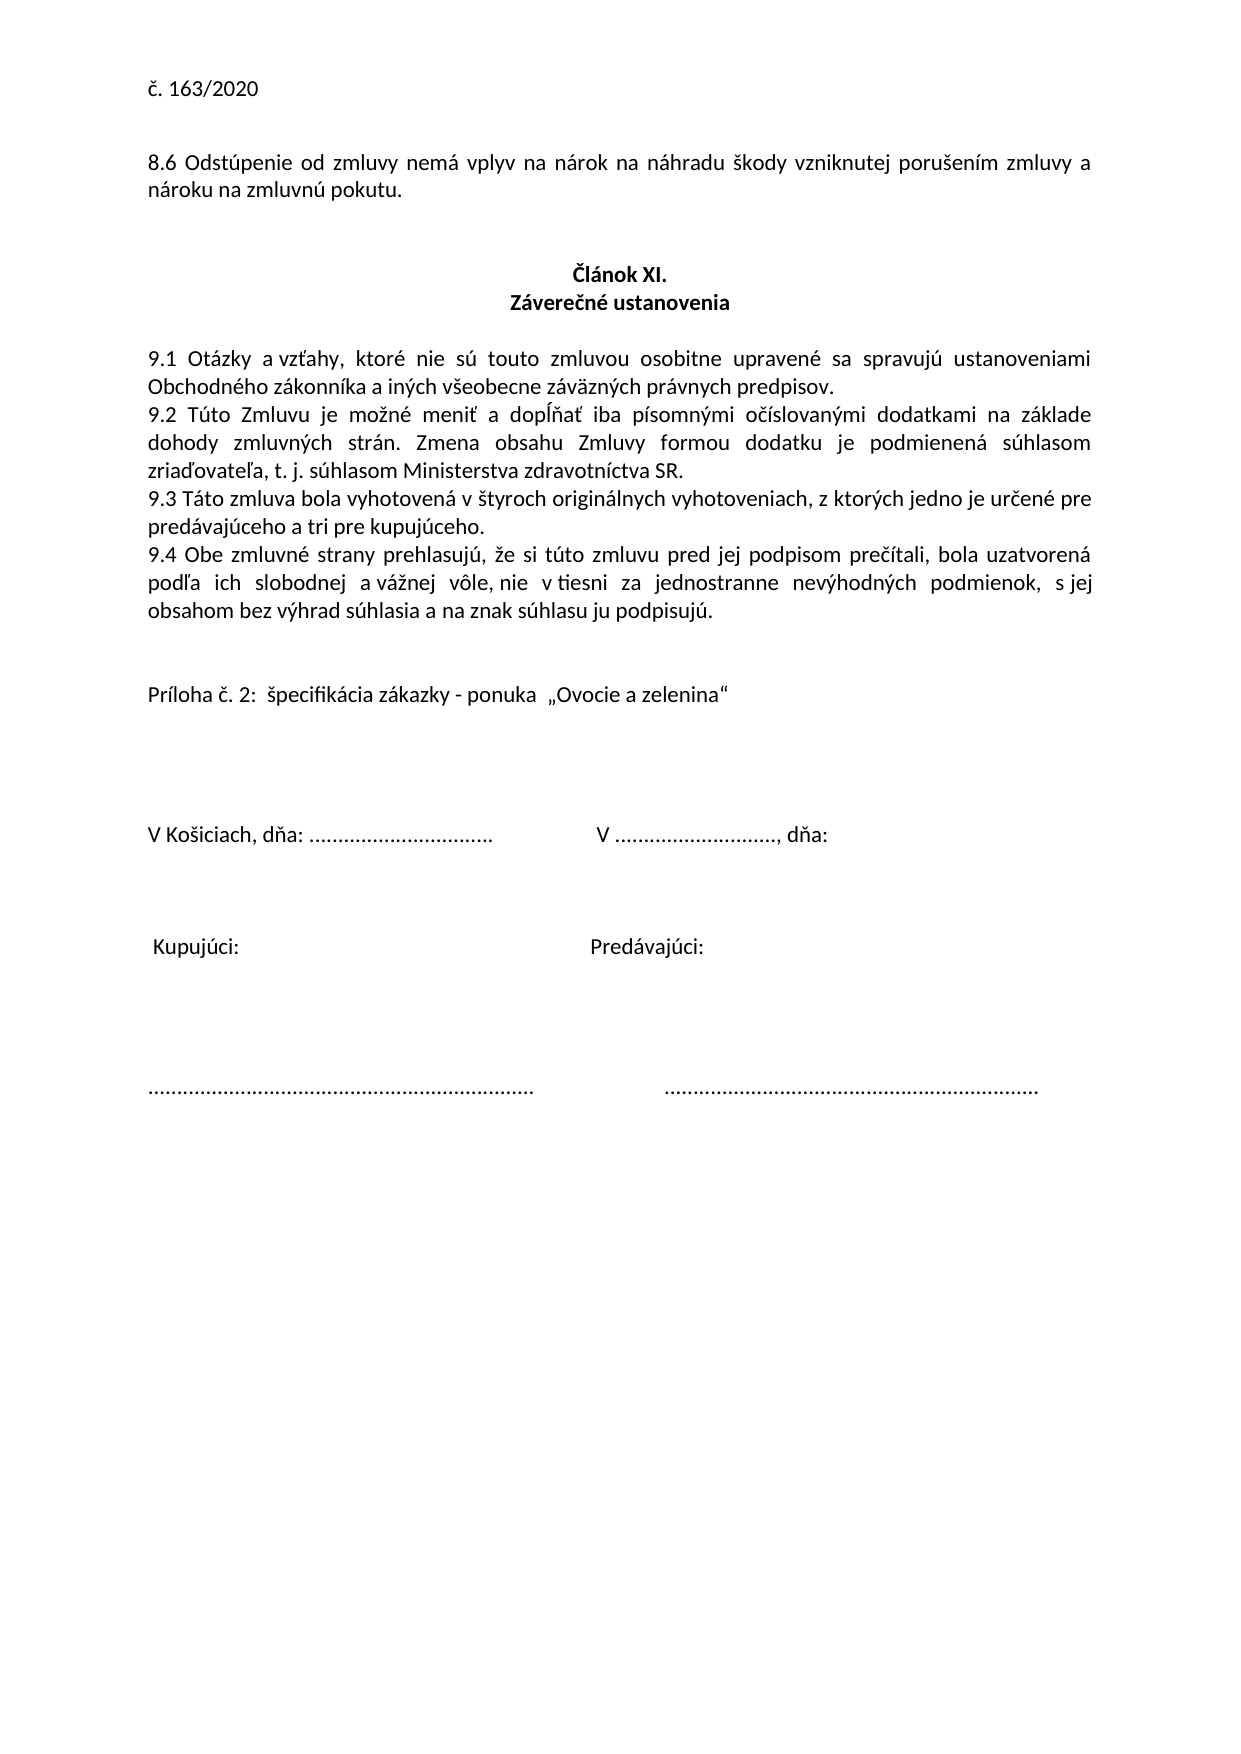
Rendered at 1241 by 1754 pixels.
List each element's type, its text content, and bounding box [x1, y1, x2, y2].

text V Košiciach, dňa: ................................ V ............................, dňa: [148, 820, 1093, 848]
text Kupujúci: Predávajúci: [148, 932, 1093, 960]
text 9.3 Táto zmluva bola vyhotovená v štyroch originálnych vyhotoveniach, z ktorých jedno je určené pre predávajúceho a tri pre kupujúceho. [148, 484, 1093, 540]
text 8.6 Odstúpenie od zmluvy nemá vplyv na nárok na náhradu škody vzniknutej porušením zmluvy a nároku na zmluvnú pokutu. [148, 148, 1093, 204]
text Príloha č. 2: špecifikácia zákazky - ponuka „Ovocie a zelenina“ [148, 680, 1093, 708]
text Záverečné ustanovenia [148, 288, 1093, 316]
text 9.4 Obe zmluvné strany prehlasujú, že si túto zmluvu pred jej podpisom prečítali, bola uzatvorená podľa ich slobodnej a vážnej vôle, nie v tiesni za jednostranne nevýhodných podmienok, s jej obsahom bez výhrad súhlasia a na znak súhlasu ju podpisujú. [148, 540, 1093, 624]
text Článok XI. [148, 260, 1093, 288]
text ................................................................... ................................................................. [148, 1072, 1093, 1100]
text 9.1 Otázky a vzťahy, ktoré nie sú touto zmluvou osobitne upravené sa spravujú ustanoveniami Obchodného zákonníka a iných všeobecne záväzných právnych predpisov. [148, 344, 1093, 400]
text 9.2 Túto Zmluvu je možné meniť a dopĺňať iba písomnými očíslovanými dodatkami na základe dohody zmluvných strán. Zmena obsahu Zmluvy formou dodatku je podmienená súhlasom zriaďovateľa, t. j. súhlasom Ministerstva zdravotníctva SR. [148, 400, 1093, 484]
